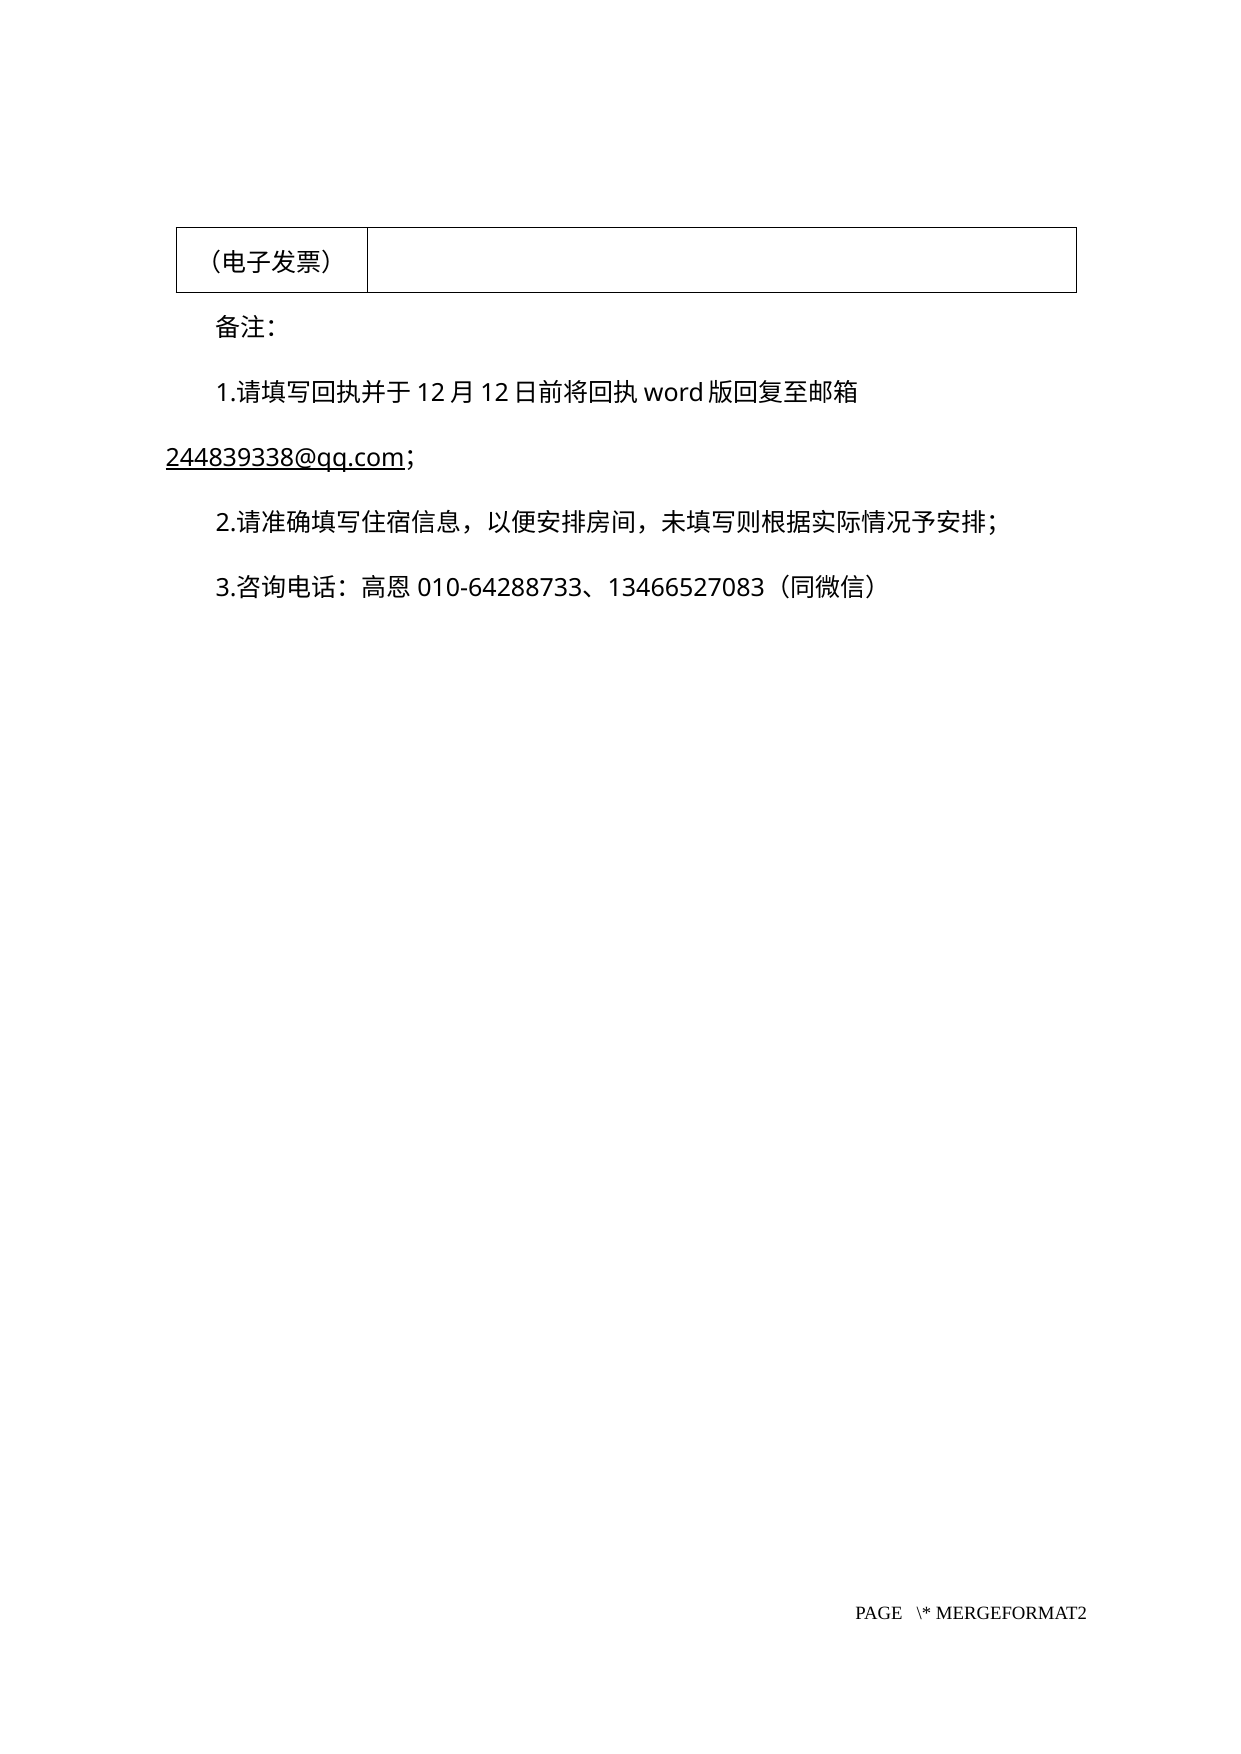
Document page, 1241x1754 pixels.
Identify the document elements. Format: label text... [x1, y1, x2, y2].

text 备注： [165, 293, 1087, 358]
table_cell [368, 228, 1076, 292]
text 3.咨询电话：高恩 010-64288733、13466527083（同微信） [165, 553, 1087, 618]
text 1.请填写回执并于12月12日前将回执word版回复至邮箱244839338@qq.com； [165, 358, 1087, 488]
text 2.请准确填写住宿信息，以便安排房间，未填写则根据实际情况予安排； [165, 488, 1087, 553]
table_cell （电子发票） 收件邮箱 [177, 228, 367, 292]
